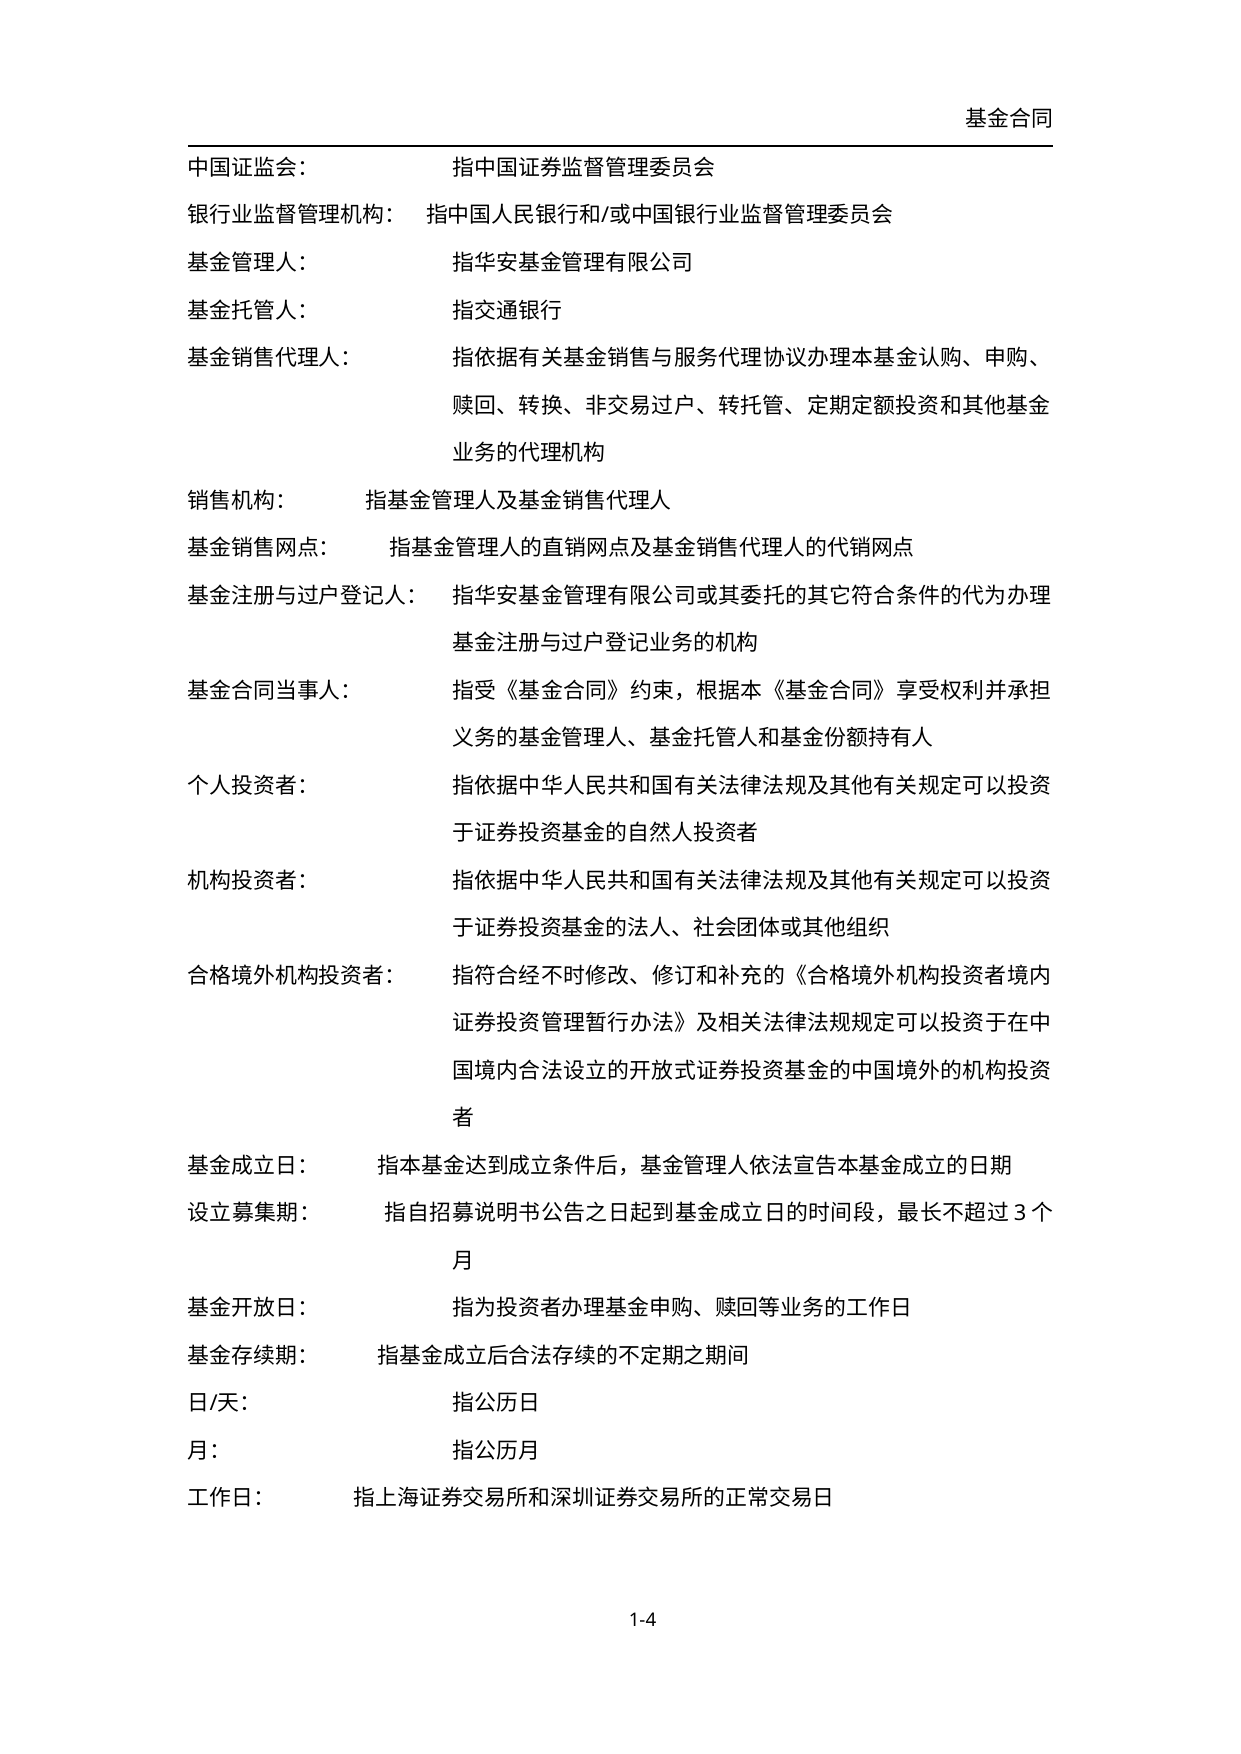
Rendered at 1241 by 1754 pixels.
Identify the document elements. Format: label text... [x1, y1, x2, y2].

text 基金合同当事人： 指受《基金合同》约束，根据本《基金合同》享受权利并承担义务的基金管理人、基金托管人和基金份额持有人 [187, 673, 1053, 752]
text 基金存续期： 指基金成立后合法存续的不定期之期间 [187, 1338, 1053, 1369]
text 日/天： 指公历日 [187, 1385, 1053, 1417]
text 工作日： 指上海证券交易所和深圳证券交易所的正常交易日 [187, 1480, 1053, 1512]
text 基金销售网点： 指基金管理人的直销网点及基金销售代理人的代销网点 [187, 530, 1053, 562]
text 机构投资者： 指依据中华人民共和国有关法律法规及其他有关规定可以投资于证券投资基金的法人、社会团体或其他组织 [187, 863, 1053, 942]
text 基金管理人： 指华安基金管理有限公司 [187, 245, 1053, 277]
text 基金托管人： 指交通银行 [187, 293, 1053, 324]
text 个人投资者： 指依据中华人民共和国有关法律法规及其他有关规定可以投资于证券投资基金的自然人投资者 [187, 768, 1053, 847]
text 基金销售代理人： 指依据有关基金销售与服务代理协议办理本基金认购、申购、赎回、转换、非交易过户、转托管、定期定额投资和其他基金业务的代理机构 [187, 340, 1053, 467]
text 基金开放日： 指为投资者办理基金申购、赎回等业务的工作日 [187, 1290, 1053, 1322]
text 销售机构： 指基金管理人及基金销售代理人 [187, 483, 1053, 514]
text 月： 指公历月 [187, 1433, 1053, 1464]
text 基金注册与过户登记人： 指华安基金管理有限公司或其委托的其它符合条件的代为办理基金注册与过户登记业务的机构 [187, 578, 1053, 657]
text 设立募集期： 指自招募说明书公告之日起到基金成立日的时间段，最长不超过3个月 [187, 1195, 1053, 1274]
text 银行业监督管理机构： 指中国人民银行和/或中国银行业监督管理委员会 [187, 197, 1053, 229]
text 中国证监会： 指中国证券监督管理委员会 [187, 150, 1053, 182]
text 基金成立日： 指本基金达到成立条件后，基金管理人依法宣告本基金成立的日期 [187, 1148, 1053, 1179]
text 合格境外机构投资者： 指符合经不时修改、修订和补充的《合格境外机构投资者境内证券投资管理暂行办法》及相关法律法规规定可以投资于在中国境内合法设立的开放式证券投资基金的中国境外的机构投资者 [187, 958, 1053, 1132]
